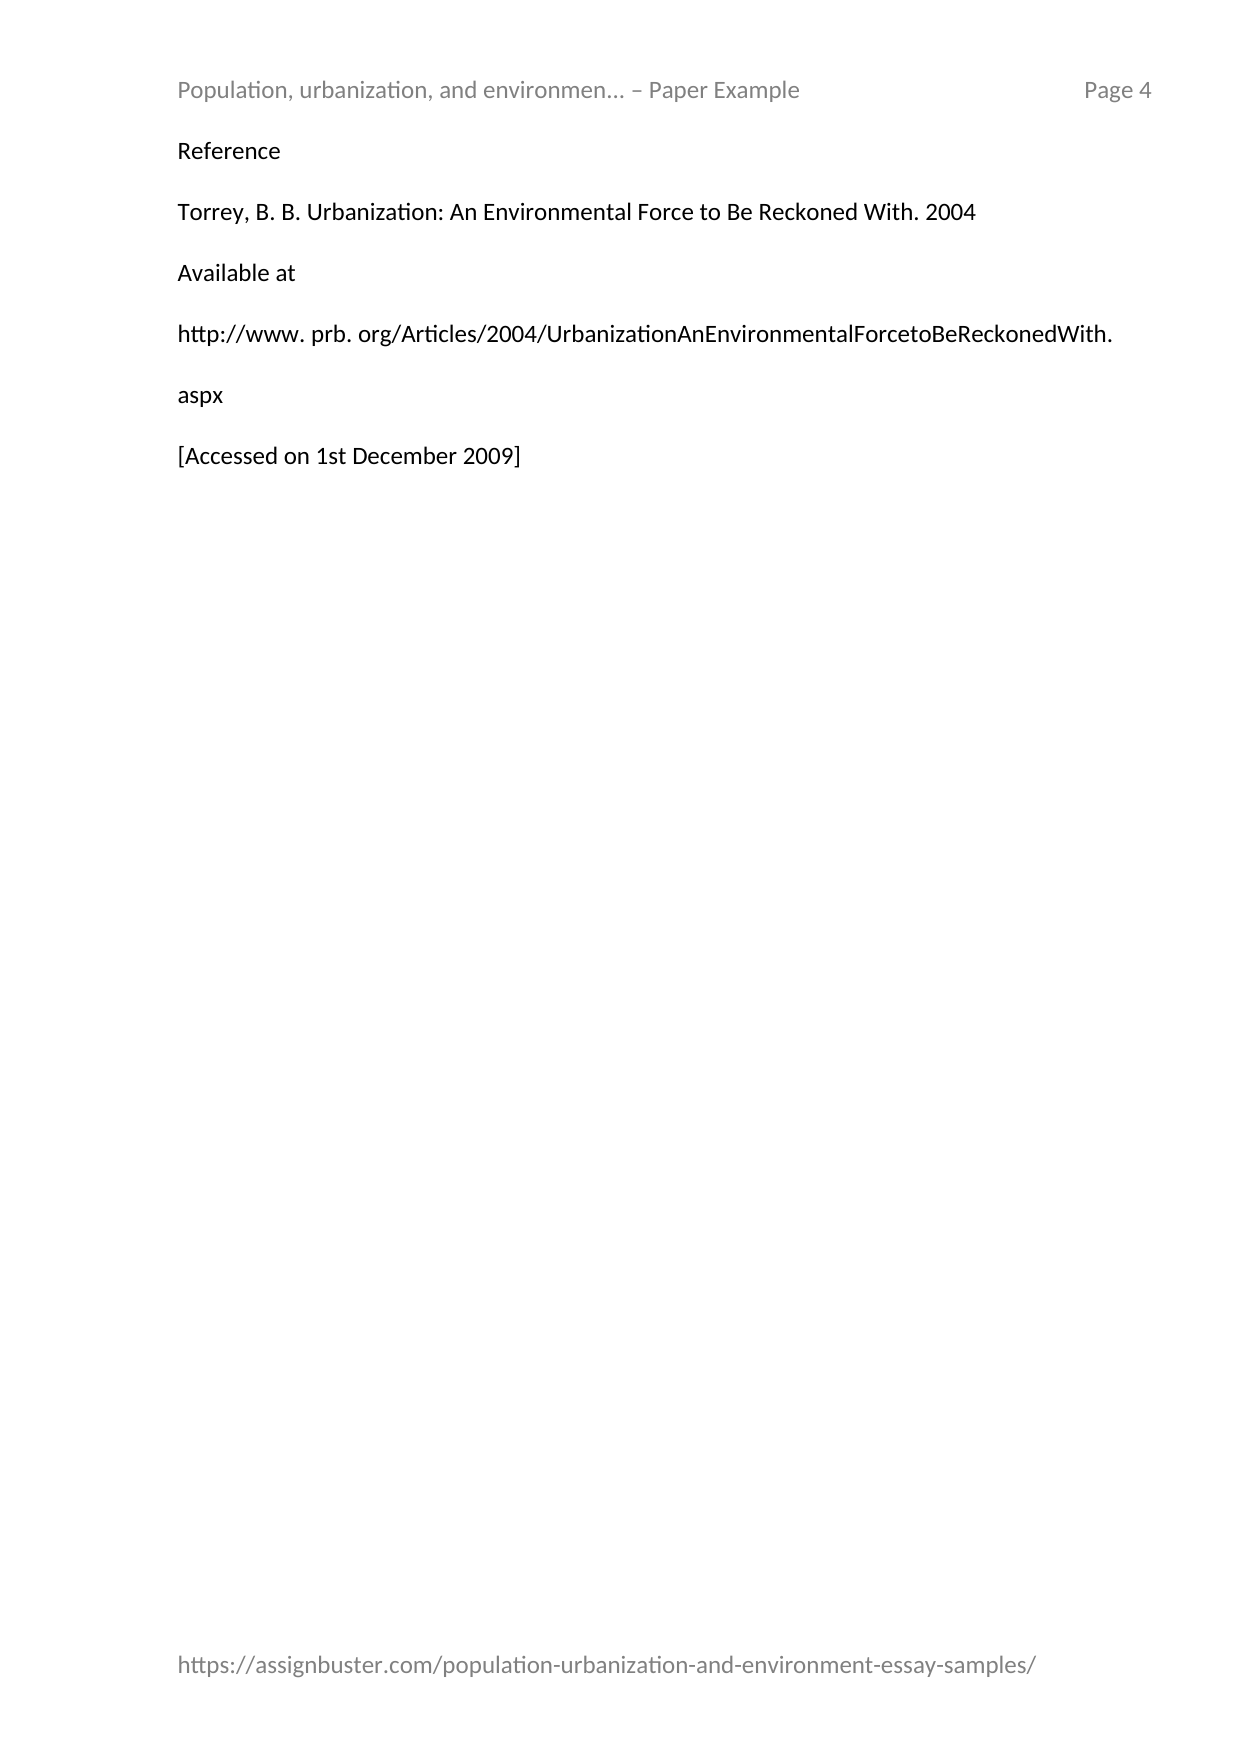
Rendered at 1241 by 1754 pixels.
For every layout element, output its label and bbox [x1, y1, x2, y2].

text [177, 135, 1152, 471]
